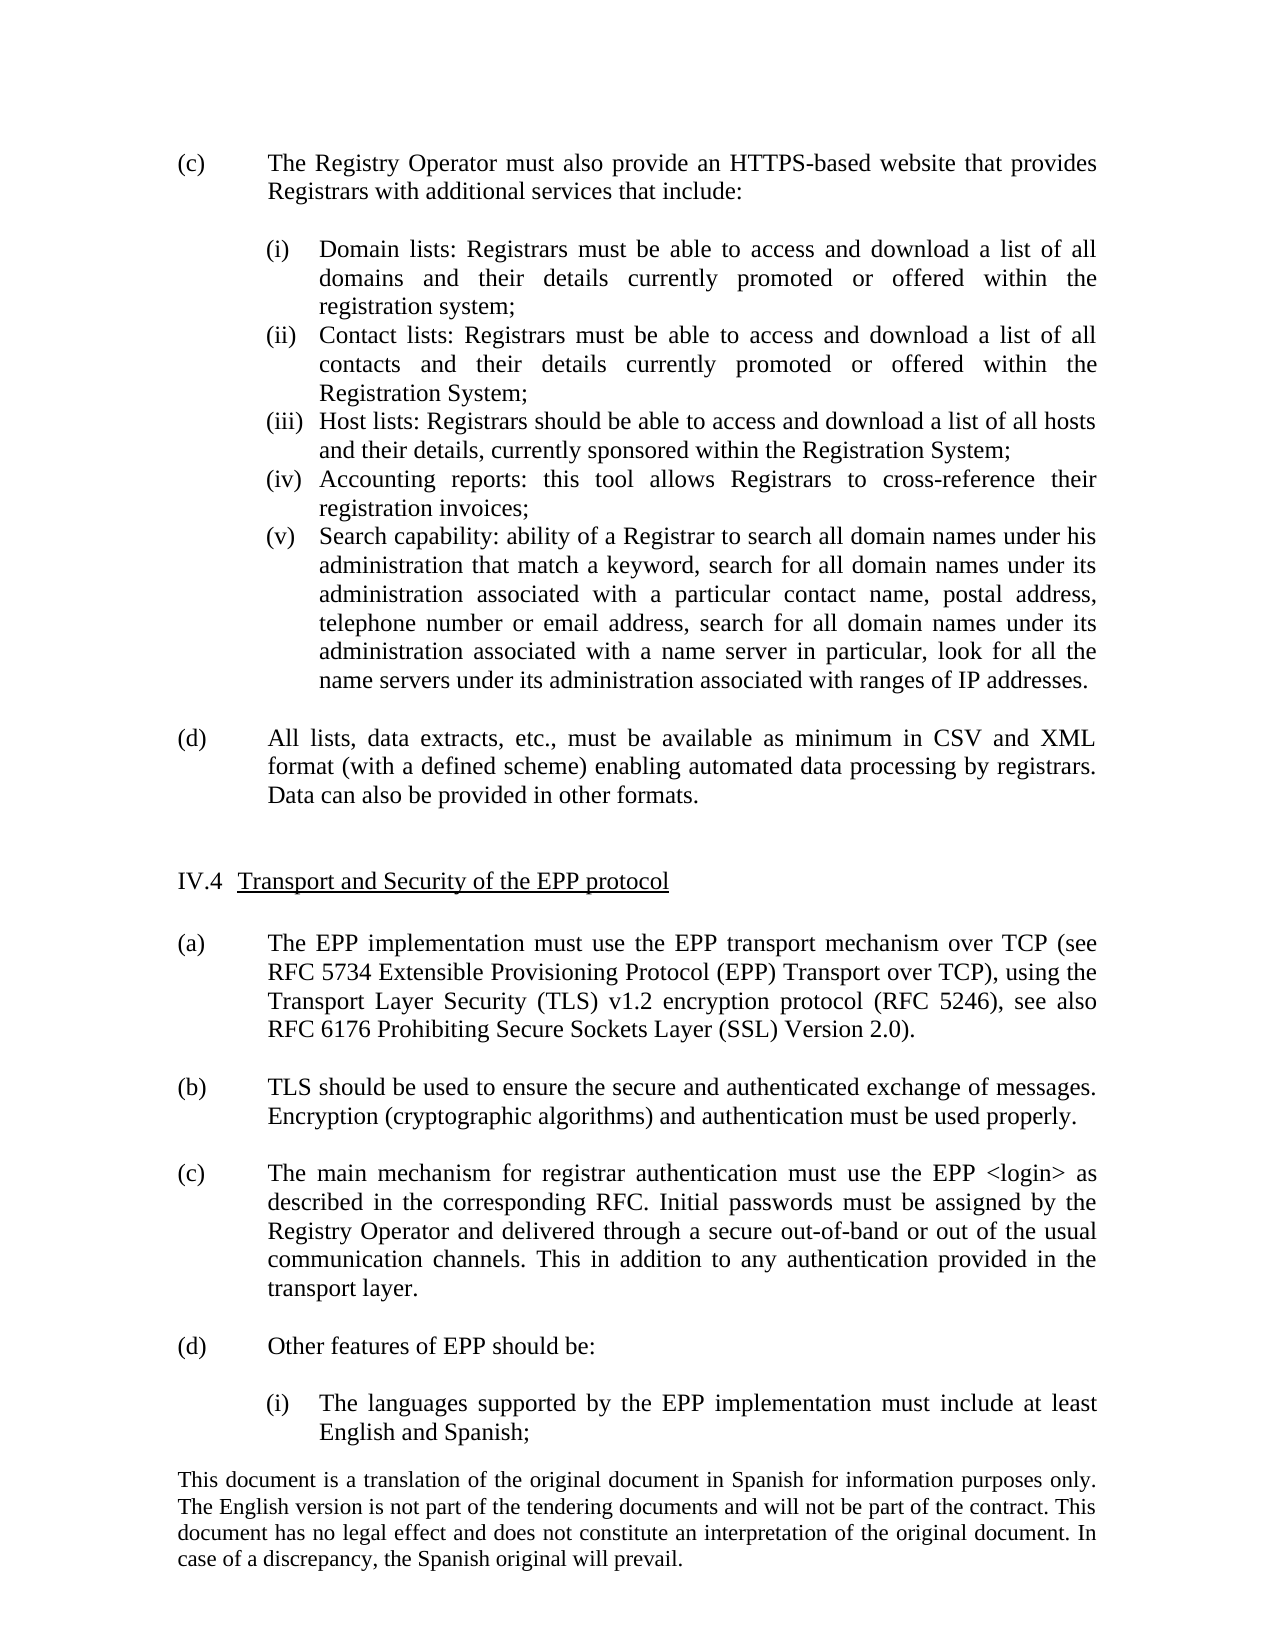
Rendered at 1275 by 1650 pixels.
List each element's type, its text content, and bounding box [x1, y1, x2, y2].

list Other features of EPP should be: [177, 1331, 1098, 1359]
list TLS should be used to ensure the secure and authenticated exchange of messages. Encryption (cryptographic algorithms) and authentication must be used properly. [177, 1072, 1098, 1129]
list All lists, data extracts, etc., must be available as minimum in CSV and XML format (with a defined scheme) enabling automated data processing by registrars. Data can also be provided in other formats. [177, 723, 1098, 809]
list Host lists: Registrars should be able to access and download a list of all hosts and their details, currently sponsored within the Registration System; [266, 406, 1098, 464]
list The languages supported by the EPP implementation must include at least English and Spanish; [266, 1388, 1098, 1446]
list Search capability: ability of a Registrar to search all domain names under his administration that match a keyword, search for all domain names under its administration associated with a particular contact name, postal address, telephone number or email address, search for all domain names under its administration associated with a name server in particular, look for all the name servers under its administration associated with ranges of IP addresses. [266, 521, 1098, 694]
list Domain lists: Registrars must be able to access and download a list of all domains and their details currently promoted or offered within the registration system; [266, 234, 1098, 320]
list Contact lists: Registrars must be able to access and download a list of all contacts and their details currently promoted or offered within the Registration System; [266, 320, 1098, 406]
subtitle Transport and Security of the EPP protocol [177, 866, 1098, 895]
list The Registry Operator must also provide an HTTPS-based website that provides Registrars with additional services that include: [177, 148, 1098, 205]
list Accounting reports: this tool allows Registrars to cross-reference their registration invoices; [266, 464, 1098, 521]
list The EPP implementation must use the EPP transport mechanism over TCP (see RFC 5734 Extensible Provisioning Protocol (EPP) Transport over TCP), using the Transport Layer Security (TLS) v1.2 encryption protocol (RFC 5246), see also RFC 6176 Prohibiting Secure Sockets Layer (SSL) Version 2.0). [177, 928, 1098, 1043]
list The main mechanism for registrar authentication must use the EPP <login> as described in the corresponding RFC. Initial passwords must be assigned by the Registry Operator and delivered through a secure out-of-band or out of the usual communication channels. This in addition to any authentication provided in the transport layer. [177, 1158, 1098, 1302]
